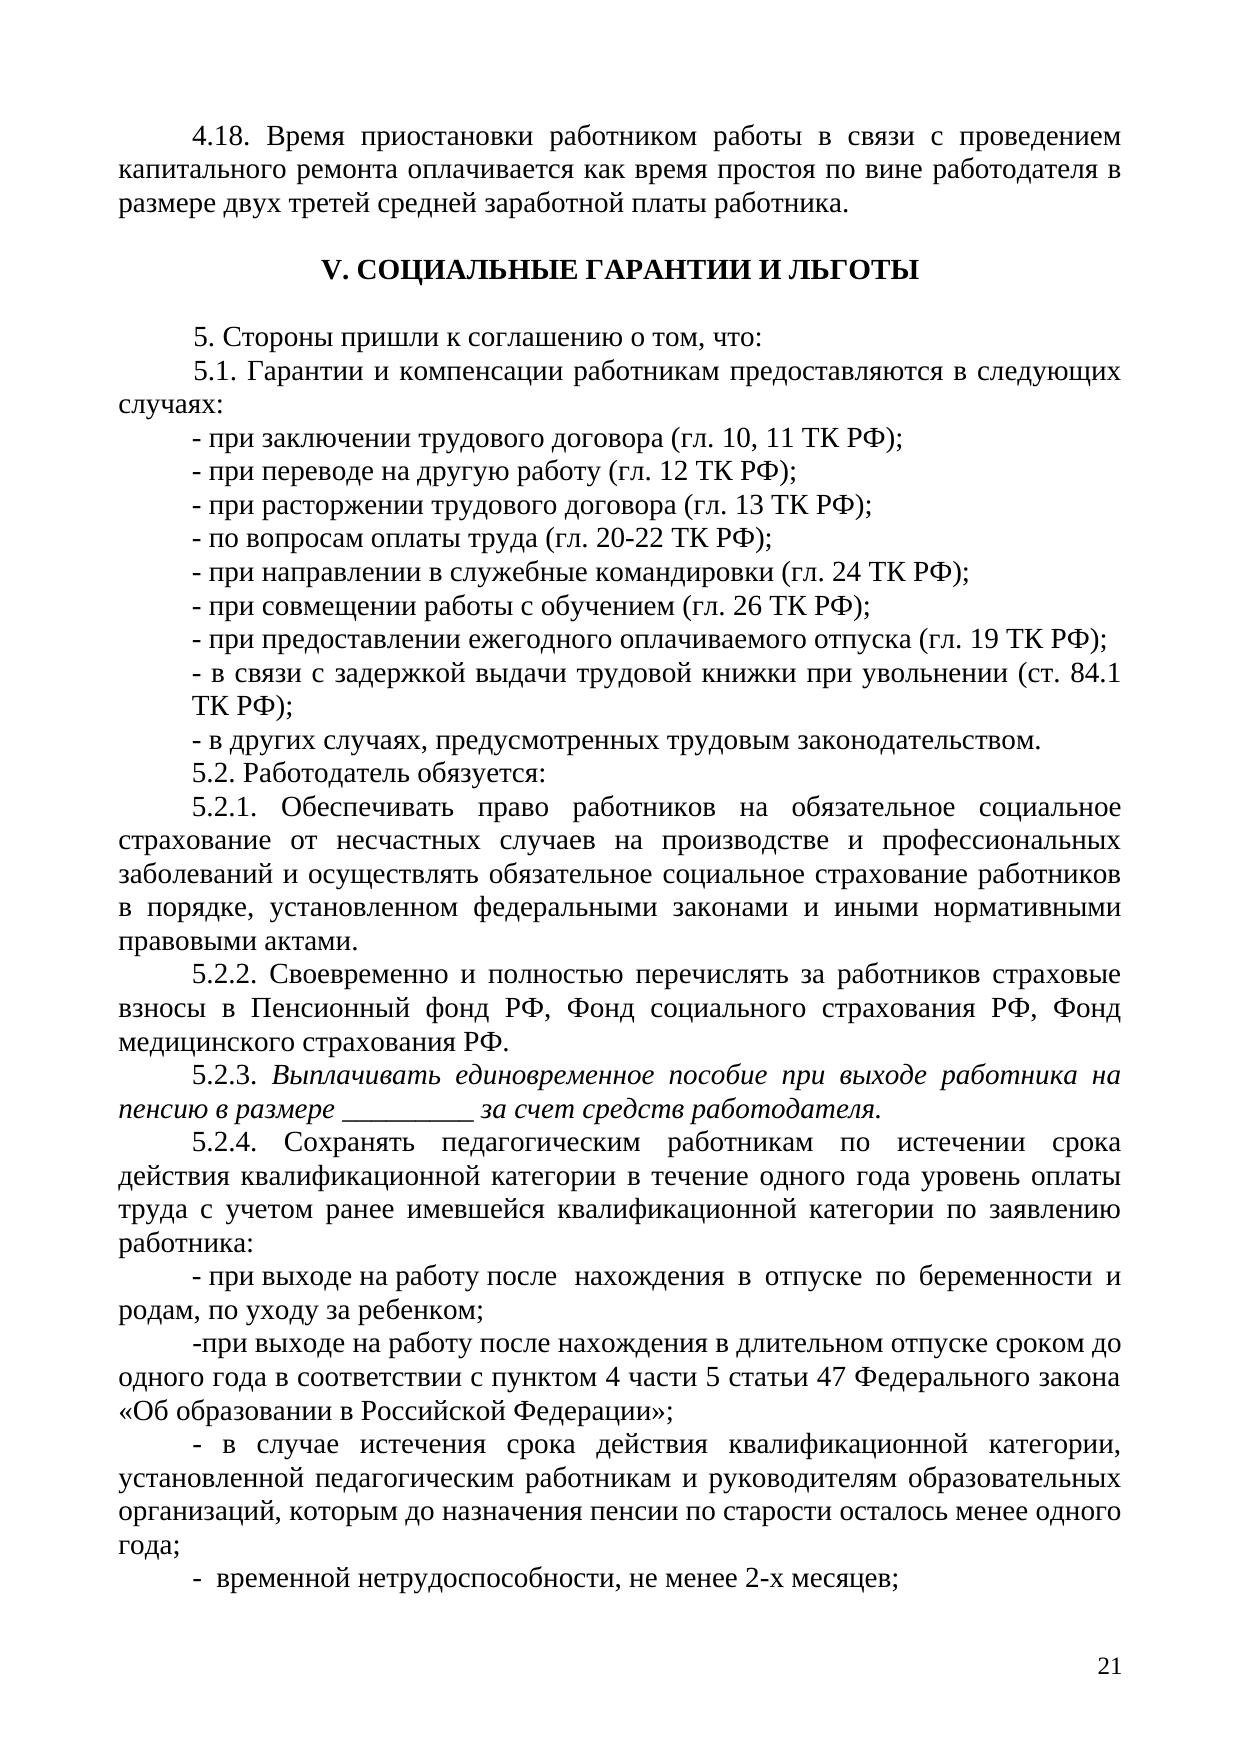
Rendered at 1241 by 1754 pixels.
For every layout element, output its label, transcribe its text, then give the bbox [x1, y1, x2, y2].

text 5.2.3. Выплачивать единовременное пособие при выходе работника на пенсию в размере _________ за счет средств работодателя. [118, 1057, 1122, 1124]
text - при предоставлении ежегодного оплачиваемого отпуска (гл. 19 ТК РФ); [118, 621, 1122, 655]
text - при расторжении трудового договора (гл. 13 ТК РФ); [192, 487, 1122, 521]
text - в связи с задержкой выдачи трудовой книжки при увольнении (ст. 84.1 ТК РФ); [192, 655, 1122, 722]
text - временной нетрудоспособности, не менее 2-х месяцев; [118, 1560, 1122, 1594]
text 5. Стороны пришли к соглашению о том, что: [118, 319, 1122, 353]
text - при заключении трудового договора (гл. 10, 11 ТК РФ); [192, 420, 1122, 453]
text V. Социальные гарантии и льготы [118, 252, 1122, 286]
text - при выходе на работу после нахождения в отпуске по беременности и родам, по уходу за ребенком; [118, 1258, 1122, 1326]
text 5.2.2. Своевременно и полностью перечислять за работников страховые взносы в Пенсионный фонд РФ, Фонд социального страхования РФ, Фонд медицинского страхования РФ. [118, 957, 1122, 1057]
text - при направлении в служебные командировки (гл. 24 ТК РФ); [192, 554, 1122, 588]
text 5.1. Гарантии и компенсации работникам предоставляются в следующих случаях: [118, 353, 1122, 420]
text - в случае истечения срока действия квалификационной категории, установленной педагогическим работникам и руководителям образовательных организаций, которым до назначения пенсии по старости осталось менее одного года; [118, 1426, 1122, 1560]
text - в других случаях, предусмотренных трудовым законодательством. [192, 722, 1122, 755]
text 5.2. Работодатель обязуется: [118, 755, 1122, 789]
text - по вопросам оплаты труда (гл. 20-22 ТК РФ); [192, 521, 1122, 554]
text 5.2.4. Сохранять педагогическим работникам по истечении срока действия квалификационной категории в течение одного года уровень оплаты труда с учетом ранее имевшейся квалификационной категории по заявлению работника: [118, 1124, 1122, 1258]
list 4.18. Время приостановки работником работы в связи с проведением капитального ремонта оплачивается как время простоя по вине работодателя в размере двух третей средней заработной платы работника. [118, 118, 1122, 219]
text -при выходе на работу после нахождения в длительном отпуске сроком до одного года в соответствии с пунктом 4 части 5 статьи 47 Федерального закона «Об образовании в Российской Федерации»; [118, 1326, 1122, 1426]
text 5.2.1. Обеспечивать право работников на обязательное социальное страхование от несчастных случаев на производстве и профессиональных заболеваний и осуществлять обязательное социальное страхование работников в порядке, установленном федеральными законами и иными нормативными правовыми актами. [118, 789, 1122, 957]
text - при совмещении работы с обучением (гл. 26 ТК РФ); [192, 588, 1122, 621]
text - при переводе на другую работу (гл. 12 ТК РФ); [192, 453, 1122, 487]
